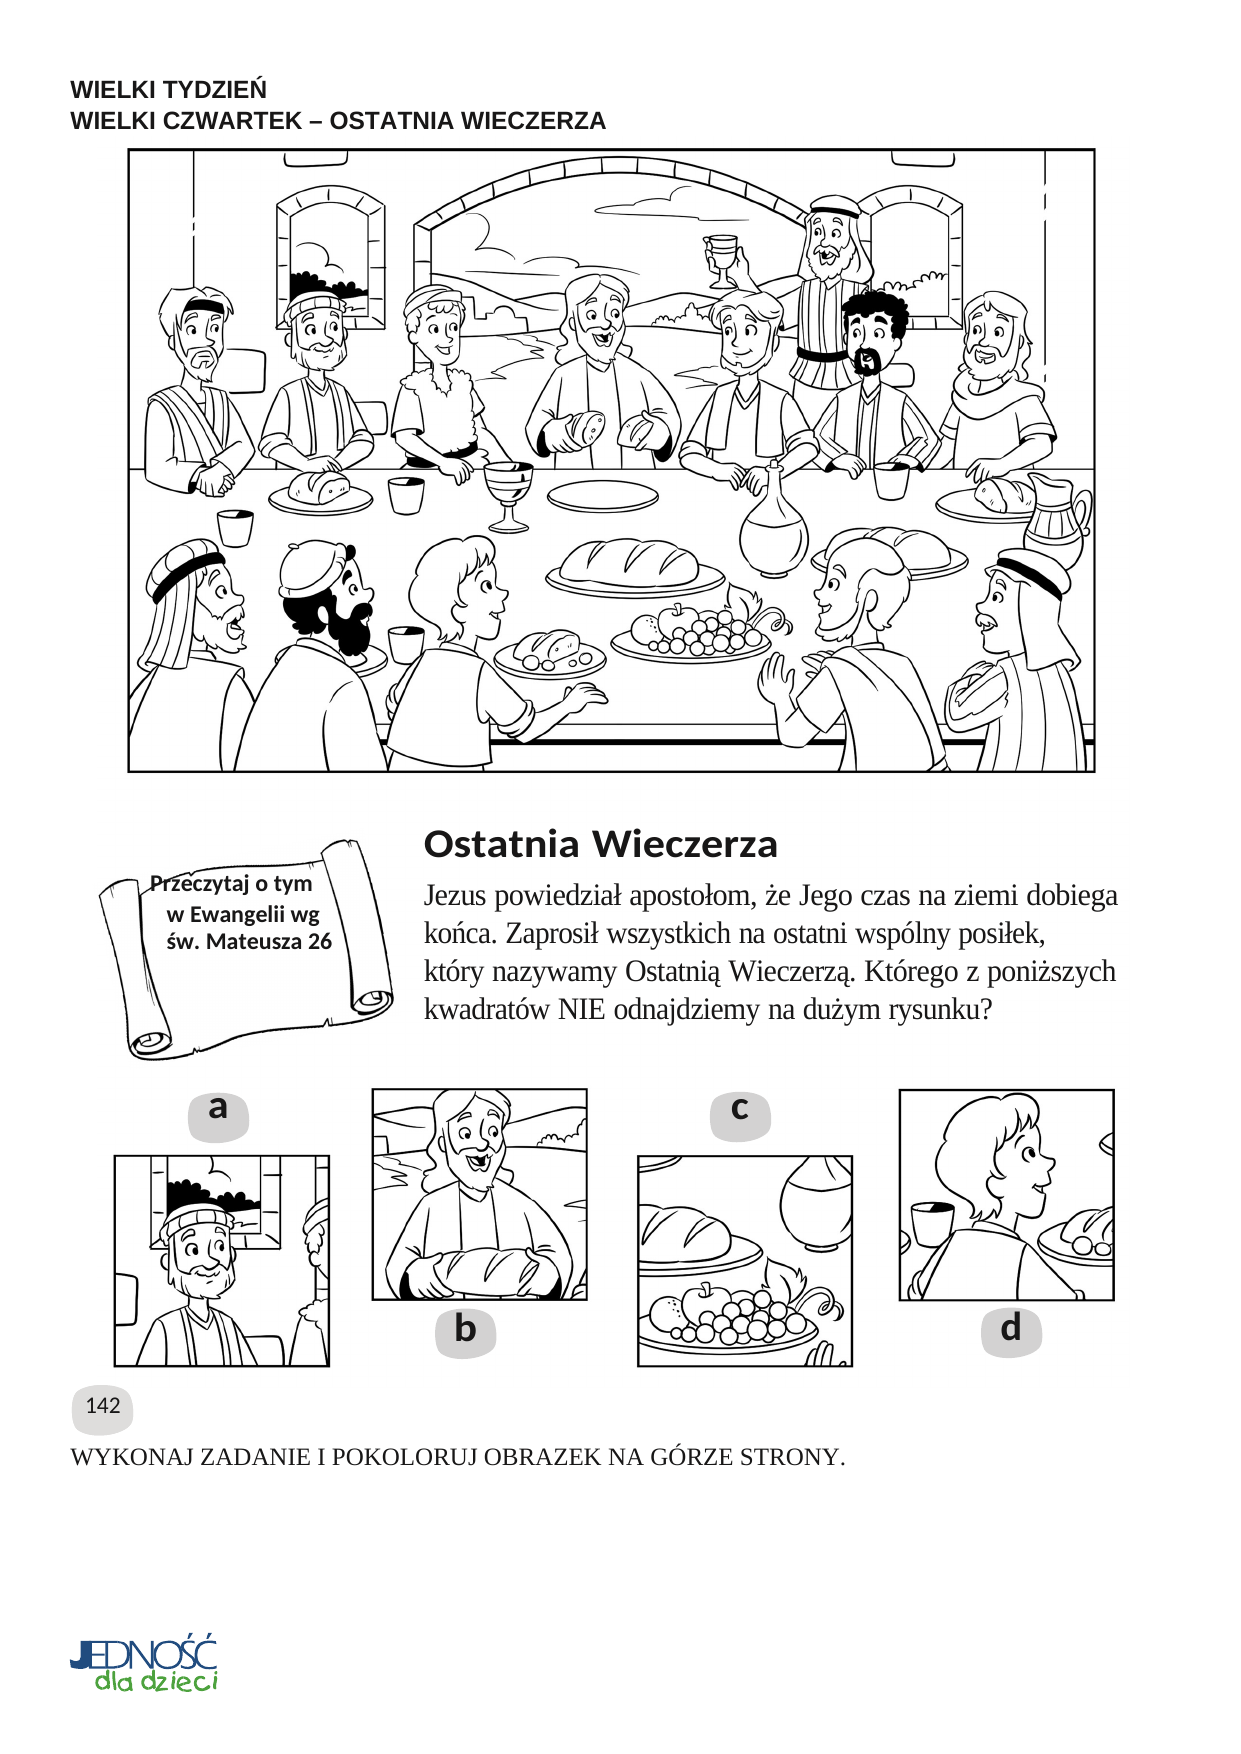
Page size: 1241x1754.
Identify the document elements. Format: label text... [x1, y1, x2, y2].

text WIELKI CZWARTEK – OSTATNIA WIECZERZA [70, 106, 1141, 135]
picture [93, 136, 1130, 1388]
text WIELKI TYDZIEŃ [70, 75, 1141, 104]
